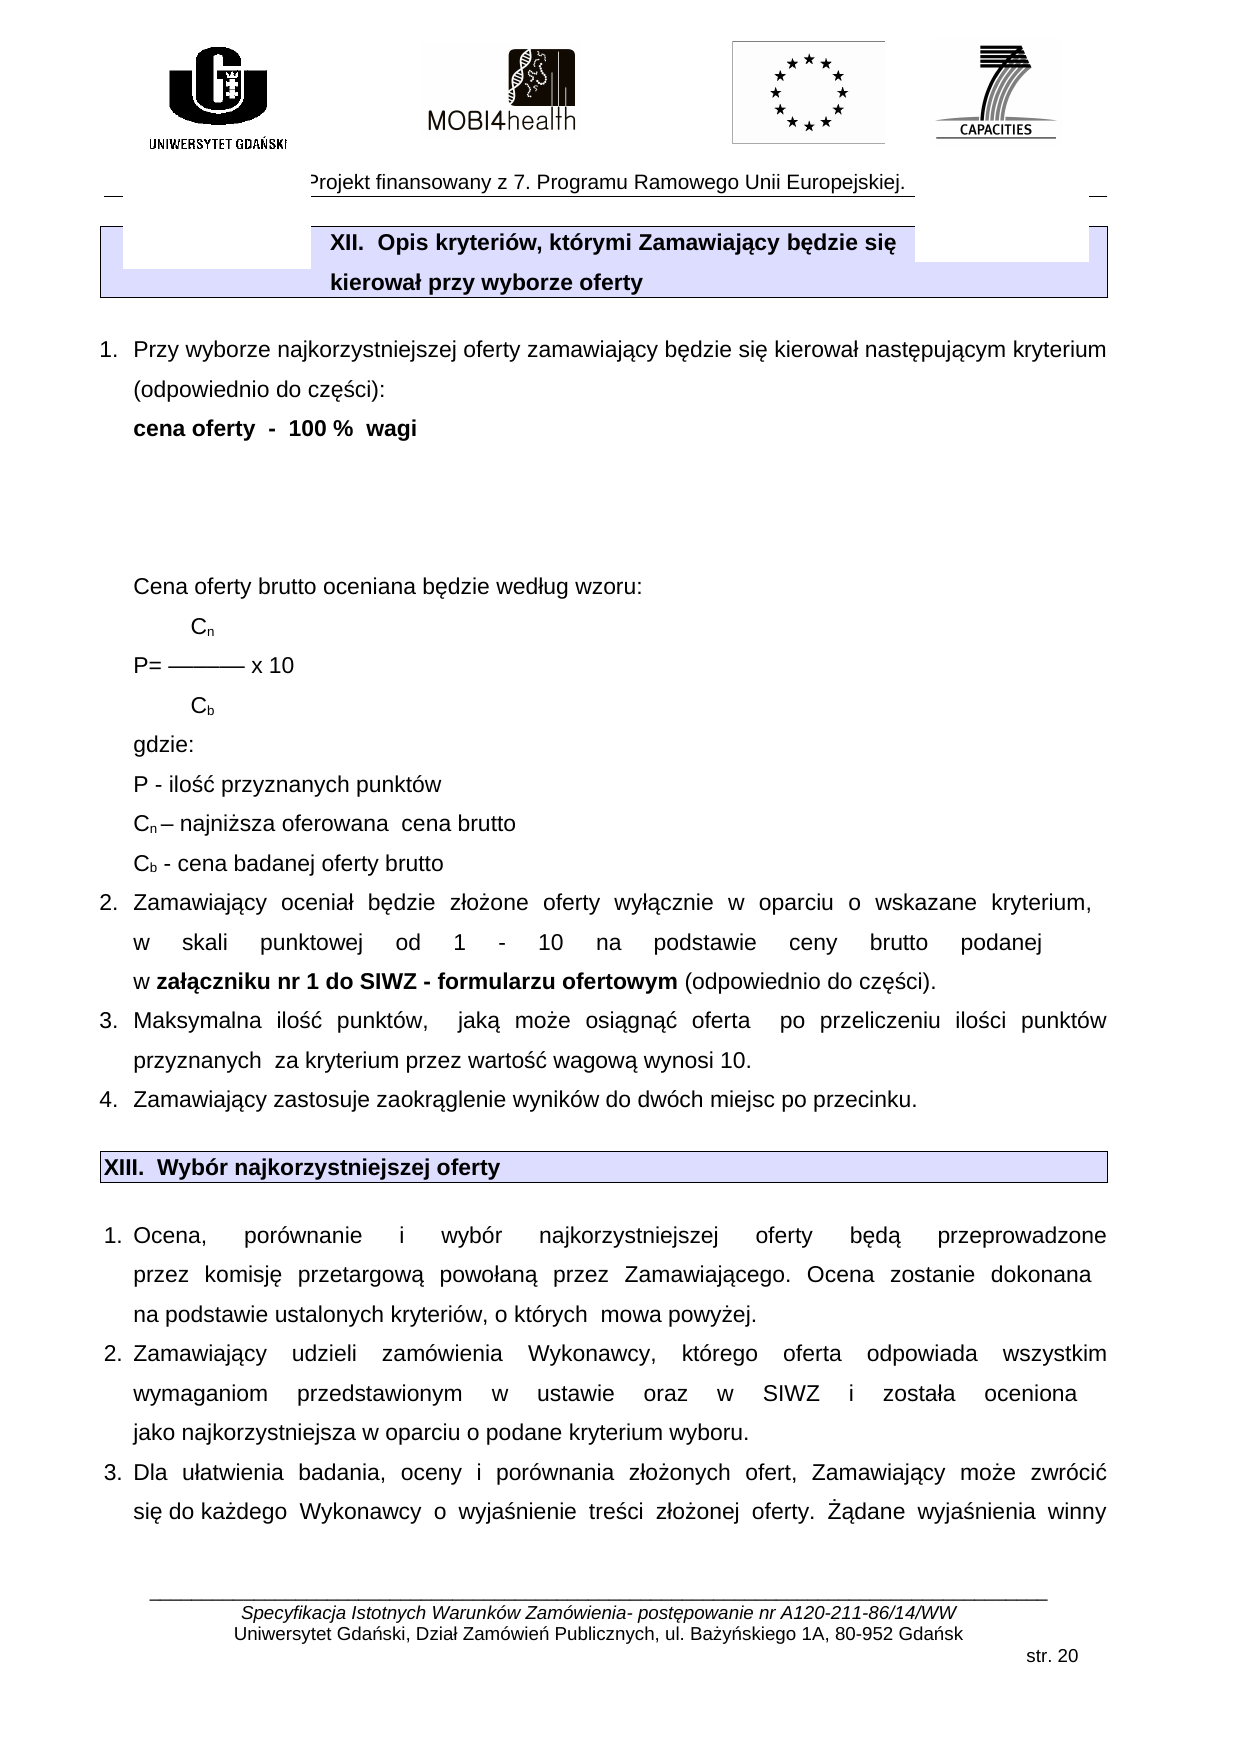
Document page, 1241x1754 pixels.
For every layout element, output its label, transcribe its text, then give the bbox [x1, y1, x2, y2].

text Cb - cena badanej oferty brutto [133, 849, 1107, 876]
text XIII. Wybór najkorzystniejszej oferty [101, 1152, 1107, 1182]
text XII. Opis kryteriów, którymi Zamawiający będzie się kierował przy wyborze oferty [101, 227, 1107, 297]
list Maksymalna ilość punktów, jaką może osiągnąć oferta po przeliczeniu ilości punktów przyznanych za kryterium przez wartość wagową wynosi 10. [118, 1007, 1107, 1073]
text gdzie: [133, 731, 1107, 757]
picture [138, 46, 295, 152]
list Zamawiający udzieli zamówienia Wykonawcy, którego oferta odpowiada wszystkim wymaganiom przedstawionym w ustawie oraz w SIWZ i została oceniona jako najkorzystniejsza w oparciu o podane kryterium wyboru. [103, 1340, 1107, 1445]
text P= –––––– x 10 [133, 652, 1107, 678]
list Zamawiający zastosuje zaokrąglenie wyników do dwóch miejsc po przecinku. [118, 1086, 1107, 1113]
text cena oferty - 100 % wagi [133, 415, 1107, 442]
text Cn – najniższa oferowana cena brutto [133, 810, 1107, 836]
text P - ilość przyznanych punktów [133, 771, 1107, 797]
text Cena oferty brutto oceniana będzie według wzoru: [133, 573, 1107, 599]
picture [421, 42, 581, 138]
list Zamawiający oceniał będzie złożone oferty wyłącznie w oparciu o wskazane kryterium, w skali punktowej od 1 - 10 na podstawie ceny brutto podanej w załączniku nr 1 do SIWZ - formularzu ofertowym (odpowiednio do części). [118, 889, 1107, 994]
list Ocena, porównanie i wybór najkorzystniejszej oferty będą przeprowadzone przez komisję przetargową powołaną przez Zamawiającego. Ocena zostanie dokonana na podstawie ustalonych kryteriów, o których mowa powyżej. [103, 1222, 1107, 1327]
picture [930, 38, 1062, 146]
text Cn [133, 613, 1107, 639]
list Przy wyborze najkorzystniejszej oferty zamawiający będzie się kierował następującym kryterium (odpowiednio do części): [118, 336, 1107, 402]
picture [732, 41, 885, 144]
text Cb [133, 692, 1107, 718]
